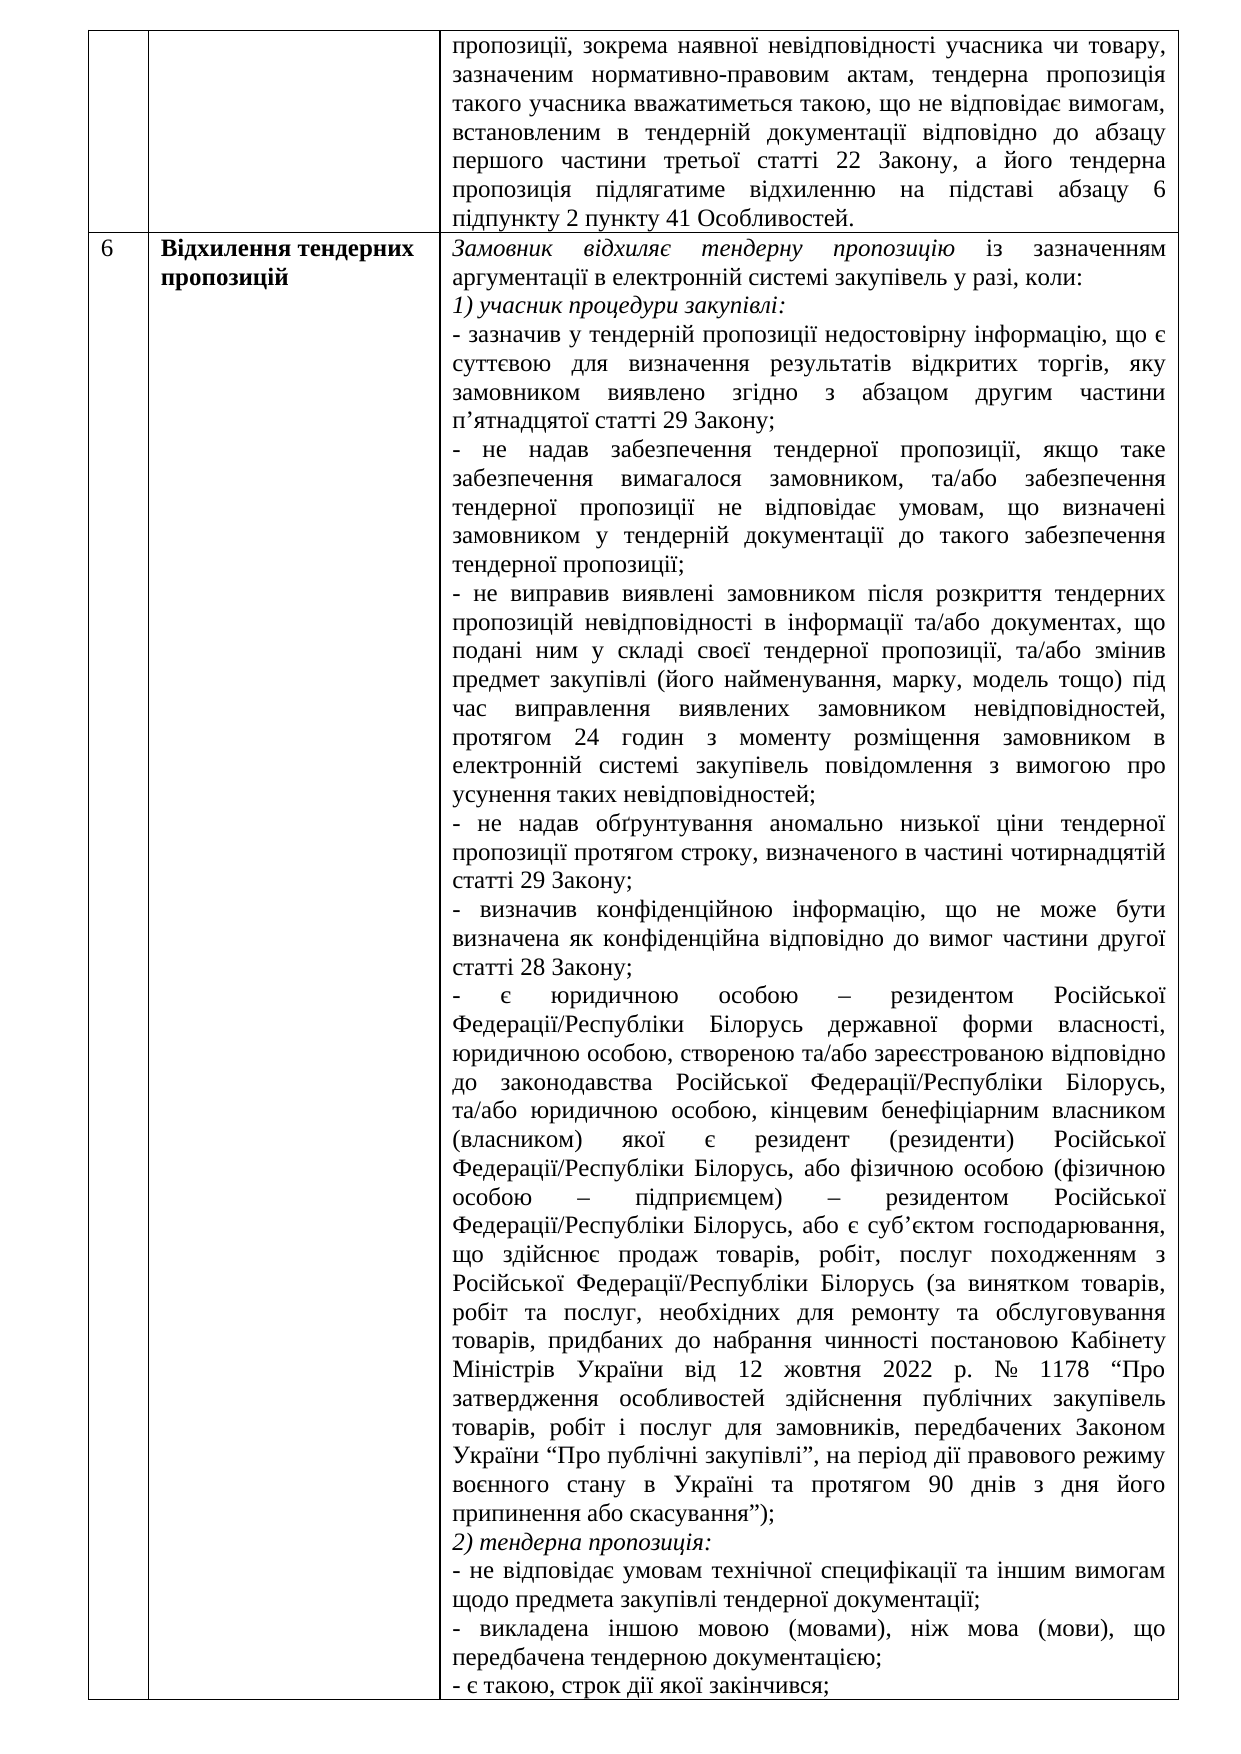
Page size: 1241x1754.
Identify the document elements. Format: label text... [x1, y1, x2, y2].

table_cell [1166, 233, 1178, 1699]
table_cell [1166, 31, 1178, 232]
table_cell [149, 233, 439, 1699]
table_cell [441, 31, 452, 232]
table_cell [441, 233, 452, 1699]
table_cell 5 [89, 31, 148, 232]
table_cell 6 [89, 233, 148, 1699]
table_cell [149, 31, 439, 232]
